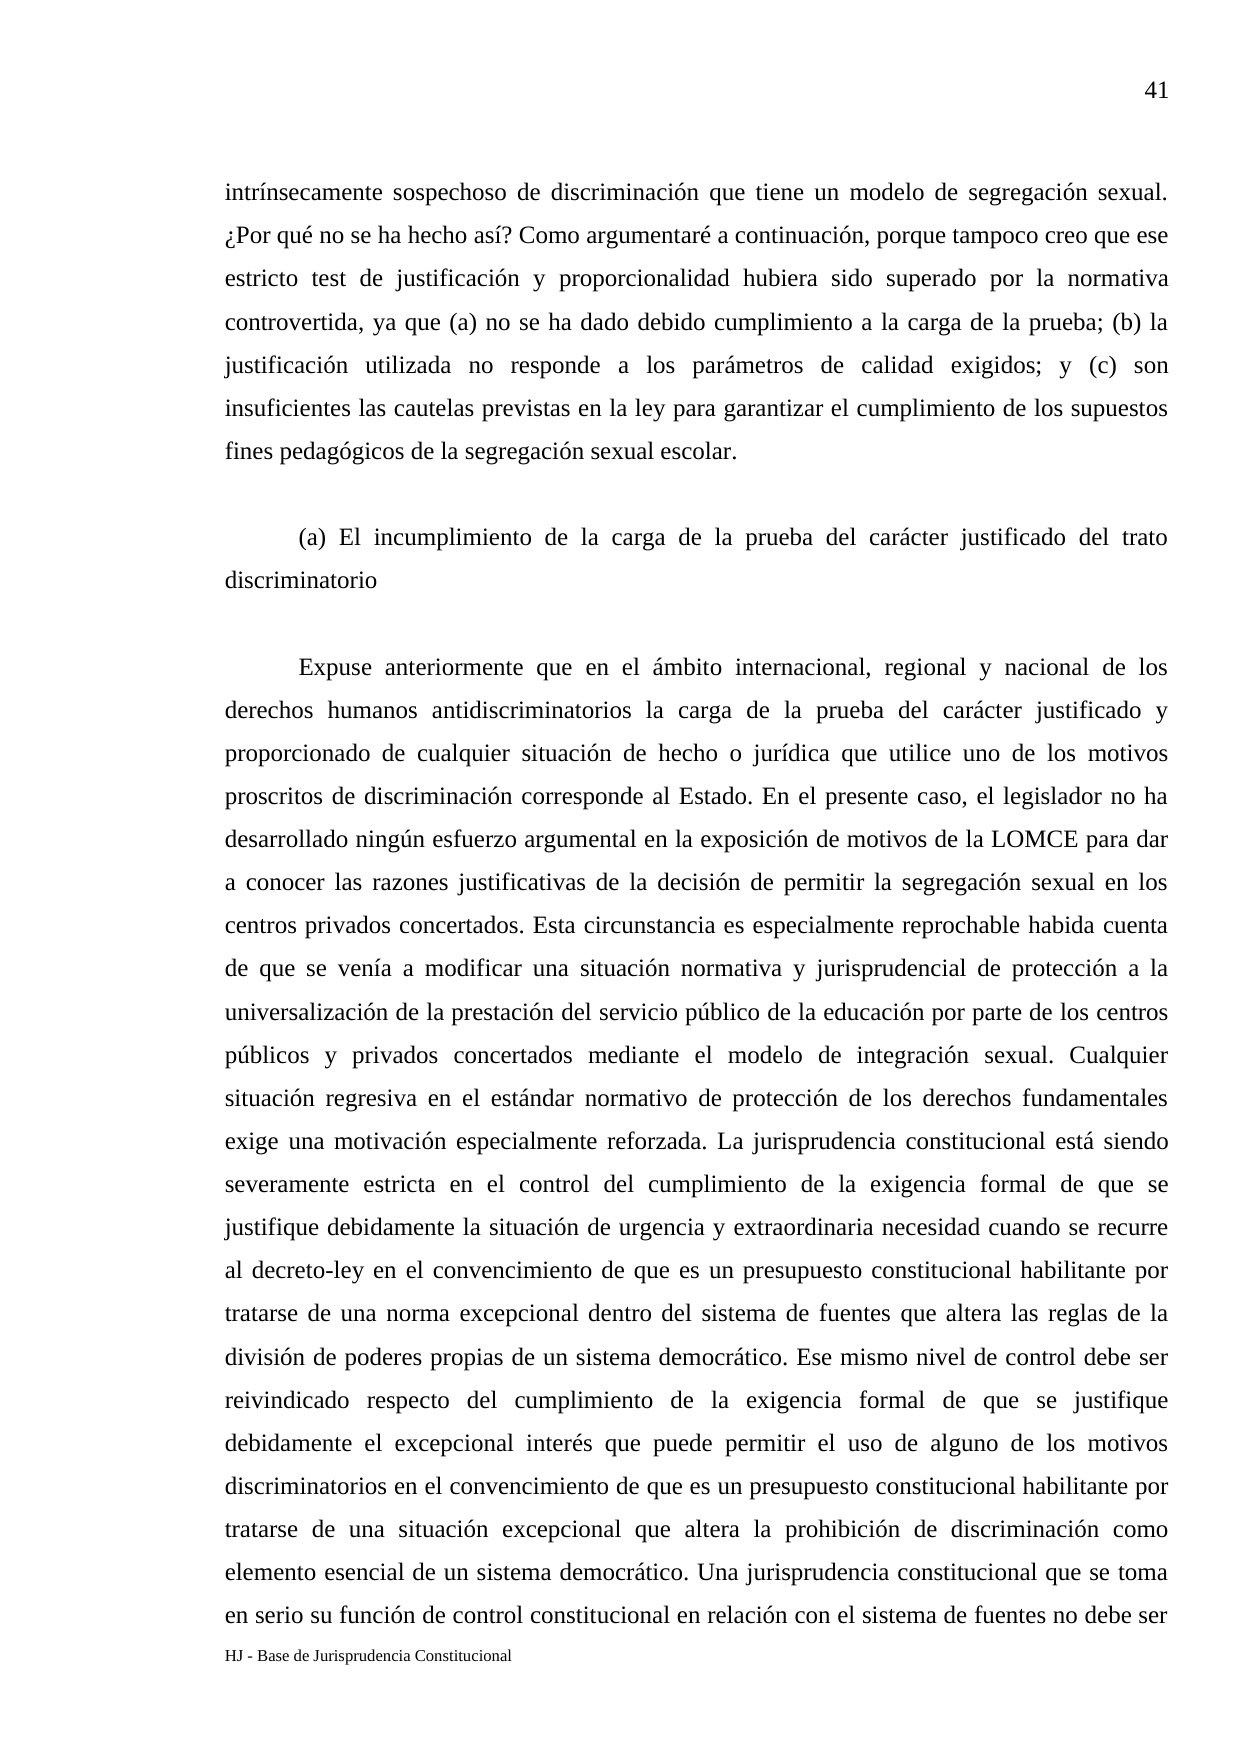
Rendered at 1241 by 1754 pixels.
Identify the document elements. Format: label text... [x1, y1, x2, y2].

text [224, 652, 1169, 1629]
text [224, 177, 1169, 465]
text (a) El incumplimiento de la carga de la prueba del carácter justificado del trato discriminatorio [224, 522, 1169, 594]
